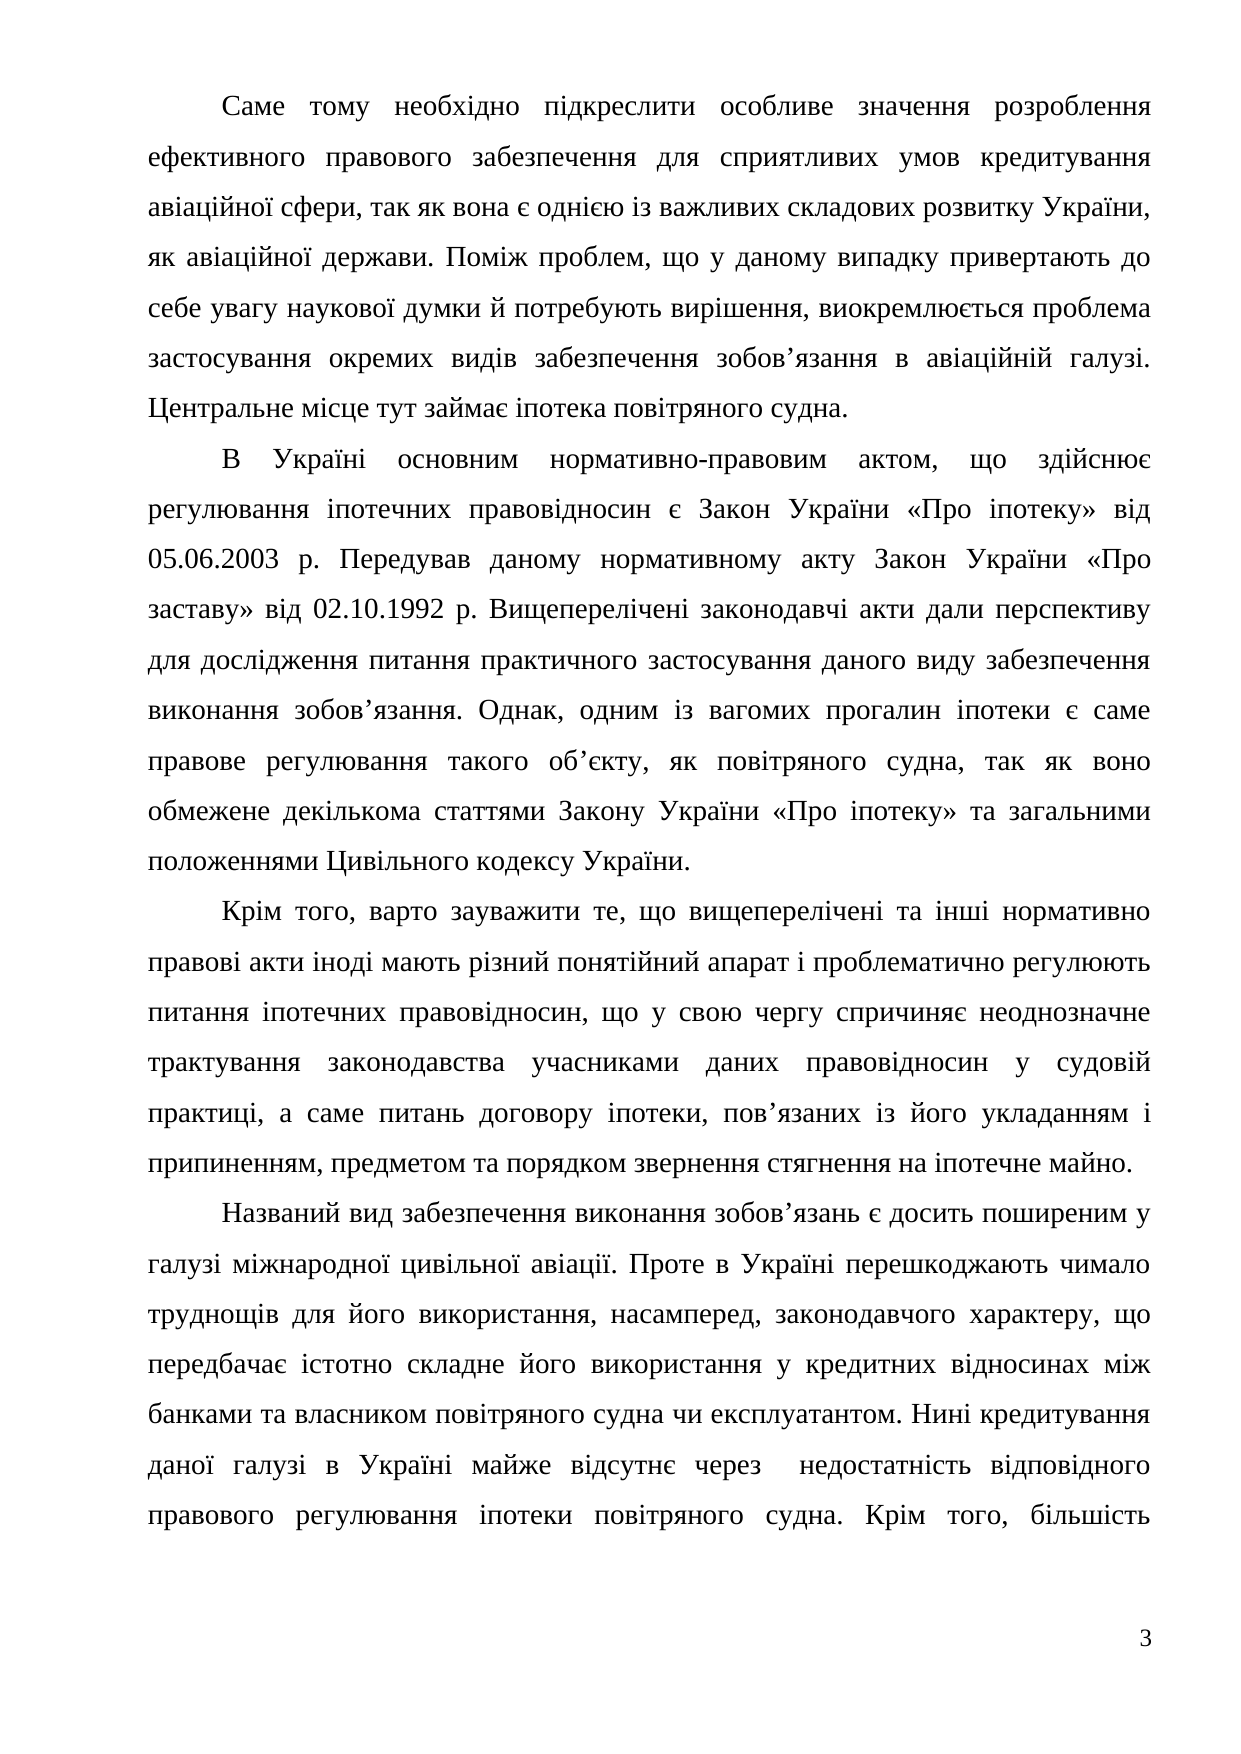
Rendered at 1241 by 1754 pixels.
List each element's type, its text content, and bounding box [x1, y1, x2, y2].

text В Україні основним нормативно-правовим актом, що здійснює регулювання іпотечних правовідносин є Закон України «Про іпотеку» від 05.06.2003 р. Передував даному нормативному акту Закон України «Про заставу» від 02.10.1992 р. Вищеперелічені законодавчі акти дали перспективу для дослідження питання практичного застосування даного виду забезпечення виконання зобов’язання. Однак, одним із вагомих прогалин іпотеки є саме правове регулювання такого об’єкту, як повітряного судна, так як воно обмежене декількома статтями Закону України «Про іпотеку» та загальними положеннями Цивільного кодексу України. [148, 441, 1152, 877]
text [148, 1195, 1152, 1531]
text Саме тому необхідно підкреслити особливе значення розроблення ефективного правового забезпечення для сприятливих умов кредитування авіаційної сфери, так як вона є однією із важливих складових розвитку України, як авіаційної держави. Поміж проблем, що у даному випадку привертають до себе увагу наукової думки й потребують вирішення, виокремлюється проблема застосування окремих видів забезпечення зобов’язання в авіаційній галузі. Центральне місце тут займає іпотека повітряного судна. [148, 88, 1152, 424]
text Крім того, варто зауважити те, що вищеперелічені та інші нормативно правові акти іноді мають різний понятійний апарат і проблематично регулюють питання іпотечних правовідносин, що у свою чергу спричиняє неоднозначне трактування законодавства учасниками даних правовідносин у судовій практиці, а саме питань договору іпотеки, пов’язаних із його укладанням і припиненням, предметом та порядком звернення стягнення на іпотечне майно. [148, 893, 1152, 1179]
